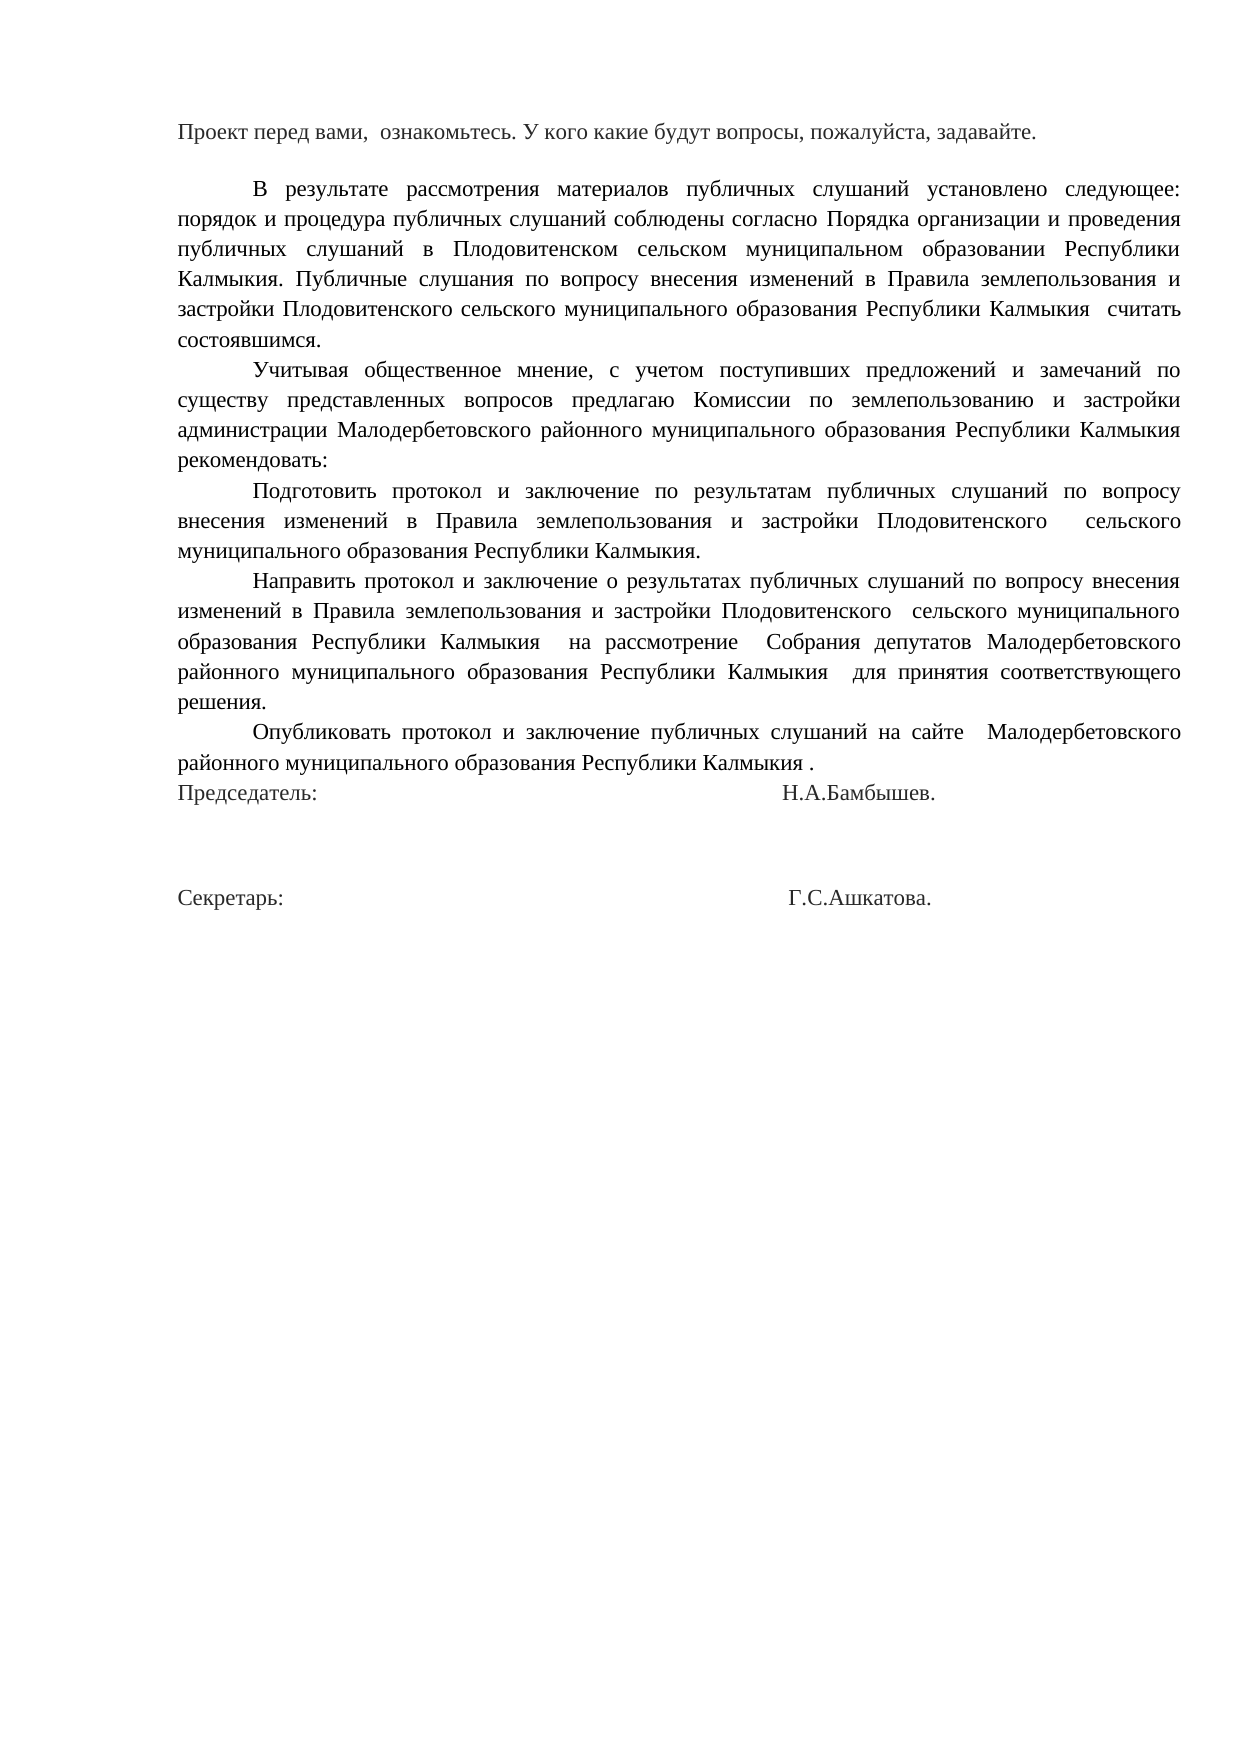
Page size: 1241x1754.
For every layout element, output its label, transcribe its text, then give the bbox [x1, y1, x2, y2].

text Подготовить протокол и заключение по результатам публичных слушаний по вопросу внесения изменений в Правила землепользования и застройки Плодовитенского сельского муниципального образования Республики Калмыкия. [177, 477, 1181, 563]
text В результате рассмотрения материалов публичных слушаний установлено следующее: порядок и процедура публичных слушаний соблюдены согласно Порядка организации и проведения публичных слушаний в Плодовитенском сельском муниципальном образовании Республики Калмыкия. Публичные слушания по вопросу внесения изменений в Правила землепользования и застройки Плодовитенского сельского муниципального образования Республики Калмыкия считать состоявшимся. [177, 175, 1181, 352]
text Опубликовать протокол и заключение публичных слушаний на сайте Малодербетовского районного муниципального образования Республики Калмыкия . [177, 718, 1181, 775]
text Проект перед вами, ознакомьтесь. У кого какие будут вопросы, пожалуйста, задавайте. [177, 118, 1181, 144]
text Направить протокол и заключение о результатах публичных слушаний по вопросу внесения изменений в Правила землепользования и застройки Плодовитенского сельского муниципального образования Республики Калмыкия на рассмотрение Собрания депутатов Малодербетовского районного муниципального образования Республики Калмыкия для принятия соответствующего решения. [177, 567, 1181, 714]
text Секретарь: Г.С.Ашкатова. [177, 884, 1181, 911]
text Учитывая общественное мнение, с учетом поступивших предложений и замечаний по существу представленных вопросов предлагаю Комиссии по землепользованию и застройки администрации Малодербетовского районного муниципального образования Республики Калмыкия рекомендовать: [177, 356, 1181, 473]
text Председатель: Н.А.Бамбышев. [177, 779, 1181, 805]
